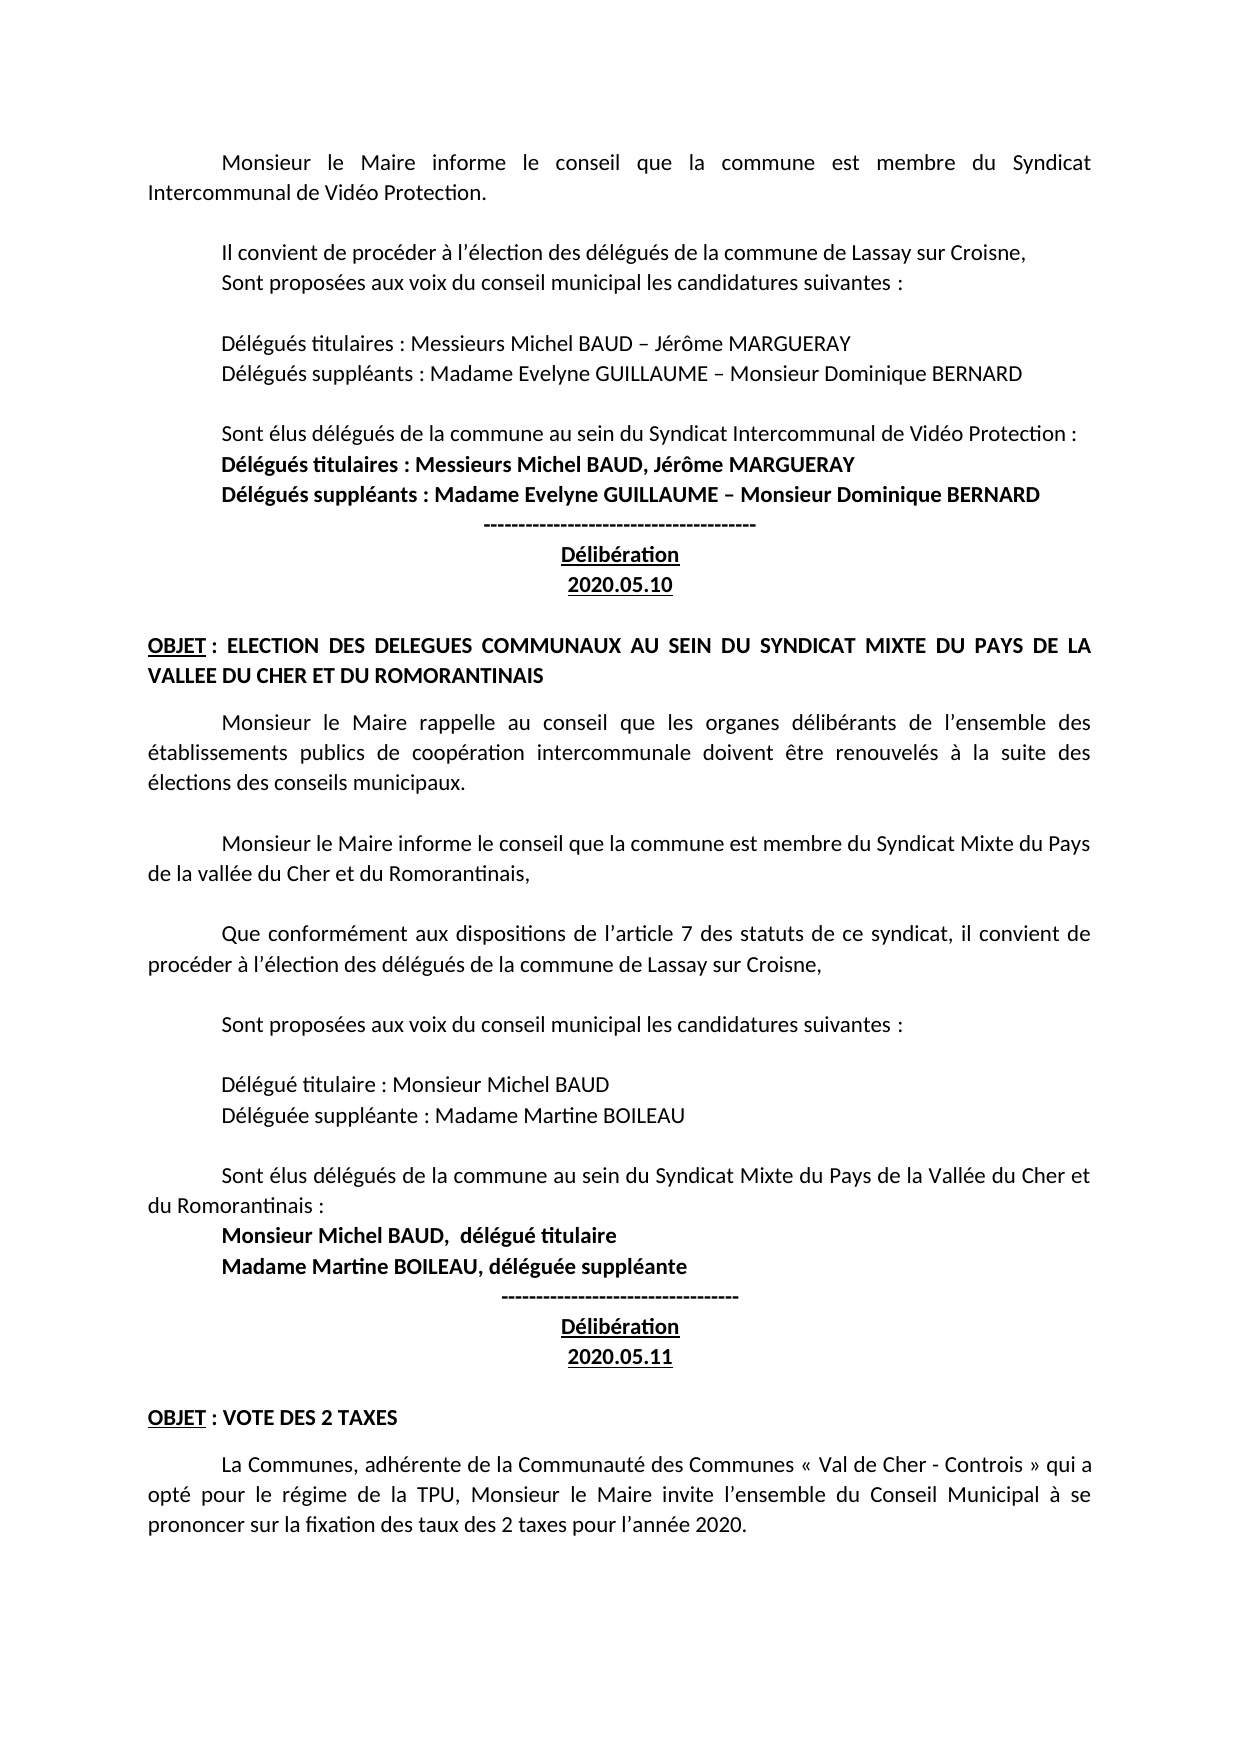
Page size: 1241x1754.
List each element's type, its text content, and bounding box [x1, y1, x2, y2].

text OBJET : ELECTION DES DELEGUES COMMUNAUX AU SEIN DU SYNDICAT MIXTE DU PAYS DE LA VALLEE DU CHER ET DU ROMORANTINAIS [148, 631, 1093, 689]
text OBJET : VOTE DES 2 TAXES [148, 1403, 1093, 1431]
text --------------------------------------- [148, 510, 1093, 538]
text Monsieur le Maire informe le conseil que la commune est membre du Syndicat Intercommunal de Vidéo Protection. [148, 148, 1093, 206]
text Délégués titulaires : Messieurs Michel BAUD, Jérôme MARGUERAY [221, 450, 1093, 478]
text Délibération [148, 540, 1093, 568]
text Délégué titulaire : Monsieur Michel BAUD [221, 1071, 1093, 1098]
text ---------------------------------- [148, 1282, 1093, 1310]
text Délibération [148, 1312, 1093, 1340]
text Sont proposées aux voix du conseil municipal les candidatures suivantes : [148, 1010, 1093, 1038]
text Délégués suppléants : Madame Evelyne GUILLAUME – Monsieur Dominique BERNARD [148, 480, 1093, 508]
text Il convient de procéder à l’élection des délégués de la commune de Lassay sur Croisne, [148, 238, 1093, 266]
text Monsieur le Maire informe le conseil que la commune est membre du Syndicat Mixte du Pays de la vallée du Cher et du Romorantinais, [148, 829, 1093, 887]
text Sont élus délégués de la commune au sein du Syndicat Mixte du Pays de la Vallée du Cher et du Romorantinais : [148, 1161, 1093, 1219]
text La Communes, adhérente de la Communauté des Communes « Val de Cher - Controis » qui a opté pour le régime de la TPU, Monsieur le Maire invite l’ensemble du Conseil Municipal à se prononcer sur la fixation des taux des 2 taxes pour l’année 2020. [148, 1450, 1093, 1538]
text 2020.05.11 [148, 1342, 1093, 1370]
text 2020.05.10 [148, 571, 1093, 598]
text Délégués titulaires : Messieurs Michel BAUD – Jérôme MARGUERAY [221, 329, 1093, 357]
text Monsieur Michel BAUD, délégué titulaire [148, 1222, 1093, 1249]
text Que conformément aux dispositions de l’article 7 des statuts de ce syndicat, il convient de procéder à l’élection des délégués de la commune de Lassay sur Croisne, [148, 919, 1093, 978]
text Délégués suppléants : Madame Evelyne GUILLAUME – Monsieur Dominique BERNARD [148, 359, 1093, 387]
text Sont proposées aux voix du conseil municipal les candidatures suivantes : [148, 268, 1093, 296]
text Monsieur le Maire rappelle au conseil que les organes délibérants de l’ensemble des établissements publics de coopération intercommunale doivent être renouvelés à la suite des élections des conseils municipaux. [148, 708, 1093, 796]
text Madame Martine BOILEAU, déléguée suppléante [148, 1252, 1093, 1280]
text Déléguée suppléante : Madame Martine BOILEAU [148, 1101, 1093, 1129]
text Sont élus délégués de la commune au sein du Syndicat Intercommunal de Vidéo Protection : [148, 419, 1093, 447]
